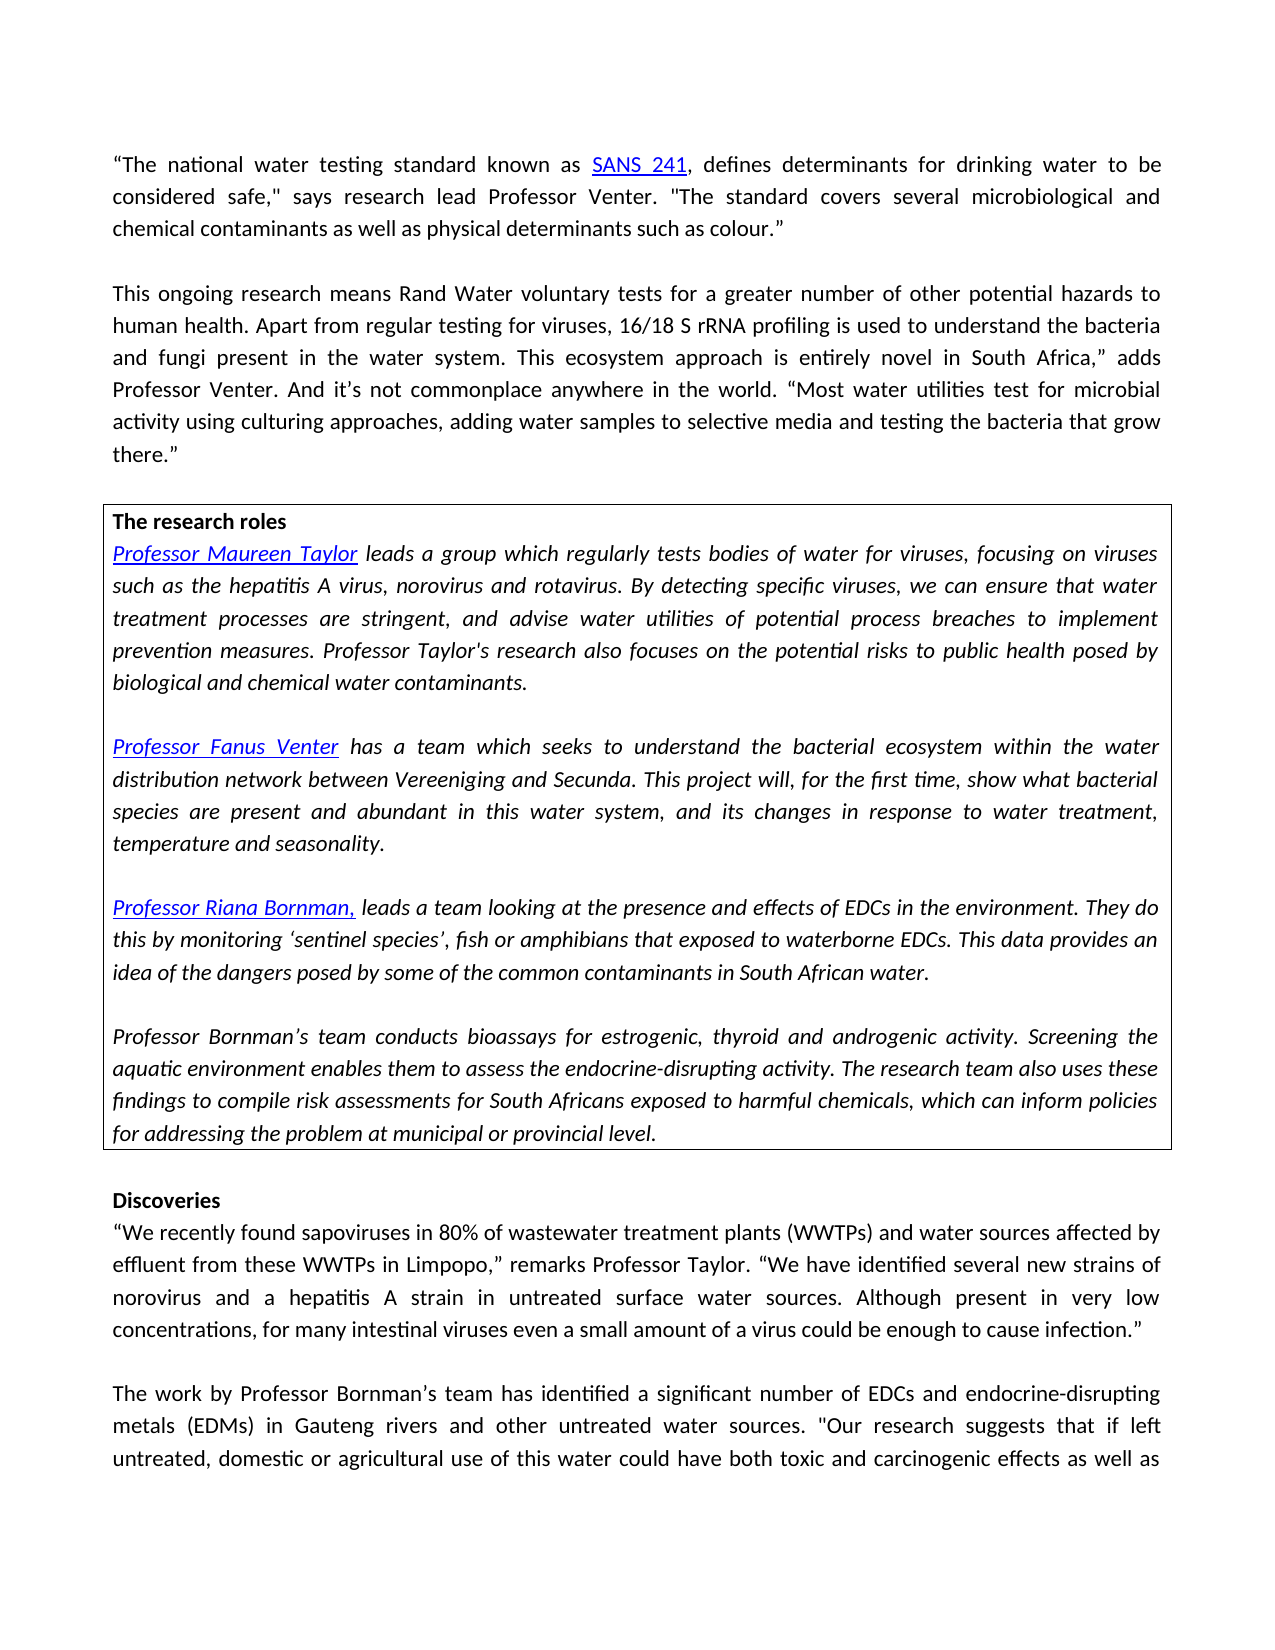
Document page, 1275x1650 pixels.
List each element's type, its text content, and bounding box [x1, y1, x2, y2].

text Professor Bornman’s team conducts bioassays for estrogenic, thyroid and androgenic activity. Screening the aquatic environment enables them to assess the endocrine-disrupting activity. The research team also uses these findings to compile risk assessments for South Africans exposed to harmful chemicals, which can inform policies for addressing the problem at municipal or provincial level. [104, 1019, 1171, 1149]
text Discoveries [112, 1186, 1162, 1214]
text This ongoing research means Rand Water voluntary tests for a greater number of other potential hazards to human health. Apart from regular testing for viruses, 16/18 S rRNA profiling is used to understand the bacteria and fungi present in the water system. This ecosystem approach is entirely novel in South Africa,” adds Professor Venter. And it’s not commonplace anywhere in the world. “Most water utilities test for microbial activity using culturing approaches, adding water samples to selective media and testing the bacteria that grow there.” [112, 279, 1162, 468]
text The research roles [104, 505, 1171, 535]
text “We recently found sapoviruses in 80% of wastewater treatment plants (WWTPs) and water sources affected by effluent from these WWTPs in Limpopo,” remarks Professor Taylor. “We have identified several new strains of norovirus and a hepatitis A strain in untreated surface water sources. Although present in very low concentrations, for many intestinal viruses even a small amount of a virus could be enough to cause infection.” [112, 1218, 1162, 1343]
text Professor Riana Bornman, leads a team looking at the presence and effects of EDCs in the environment. They do this by monitoring ‘sentinel species’, fish or amphibians that exposed to waterborne EDCs. This data provides an idea of the dangers posed by some of the common contaminants in South African water. [104, 890, 1171, 986]
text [112, 1379, 1162, 1472]
text Professor Fanus Venter has a team which seeks to understand the bacterial ecosystem within the water distribution network between Vereeniging and Secunda. This project will, for the first time, show what bacterial species are present and abundant in this water system, and its changes in response to water treatment, temperature and seasonality. [104, 729, 1171, 857]
text Professor Maureen Taylor leads a group which regularly tests bodies of water for viruses, focusing on viruses such as the hepatitis A virus, norovirus and rotavirus. By detecting specific viruses, we can ensure that water treatment processes are stringent, and advise water utilities of potential process breaches to implement prevention measures. Professor Taylor's research also focuses on the potential risks to public health posed by biological and chemical water contaminants. [104, 536, 1171, 696]
text “The national water testing standard known as SANS 241, defines determinants for drinking water to be considered safe," says research lead Professor Venter. "The standard covers several microbiological and chemical contaminants as well as physical determinants such as colour.” [112, 150, 1162, 242]
